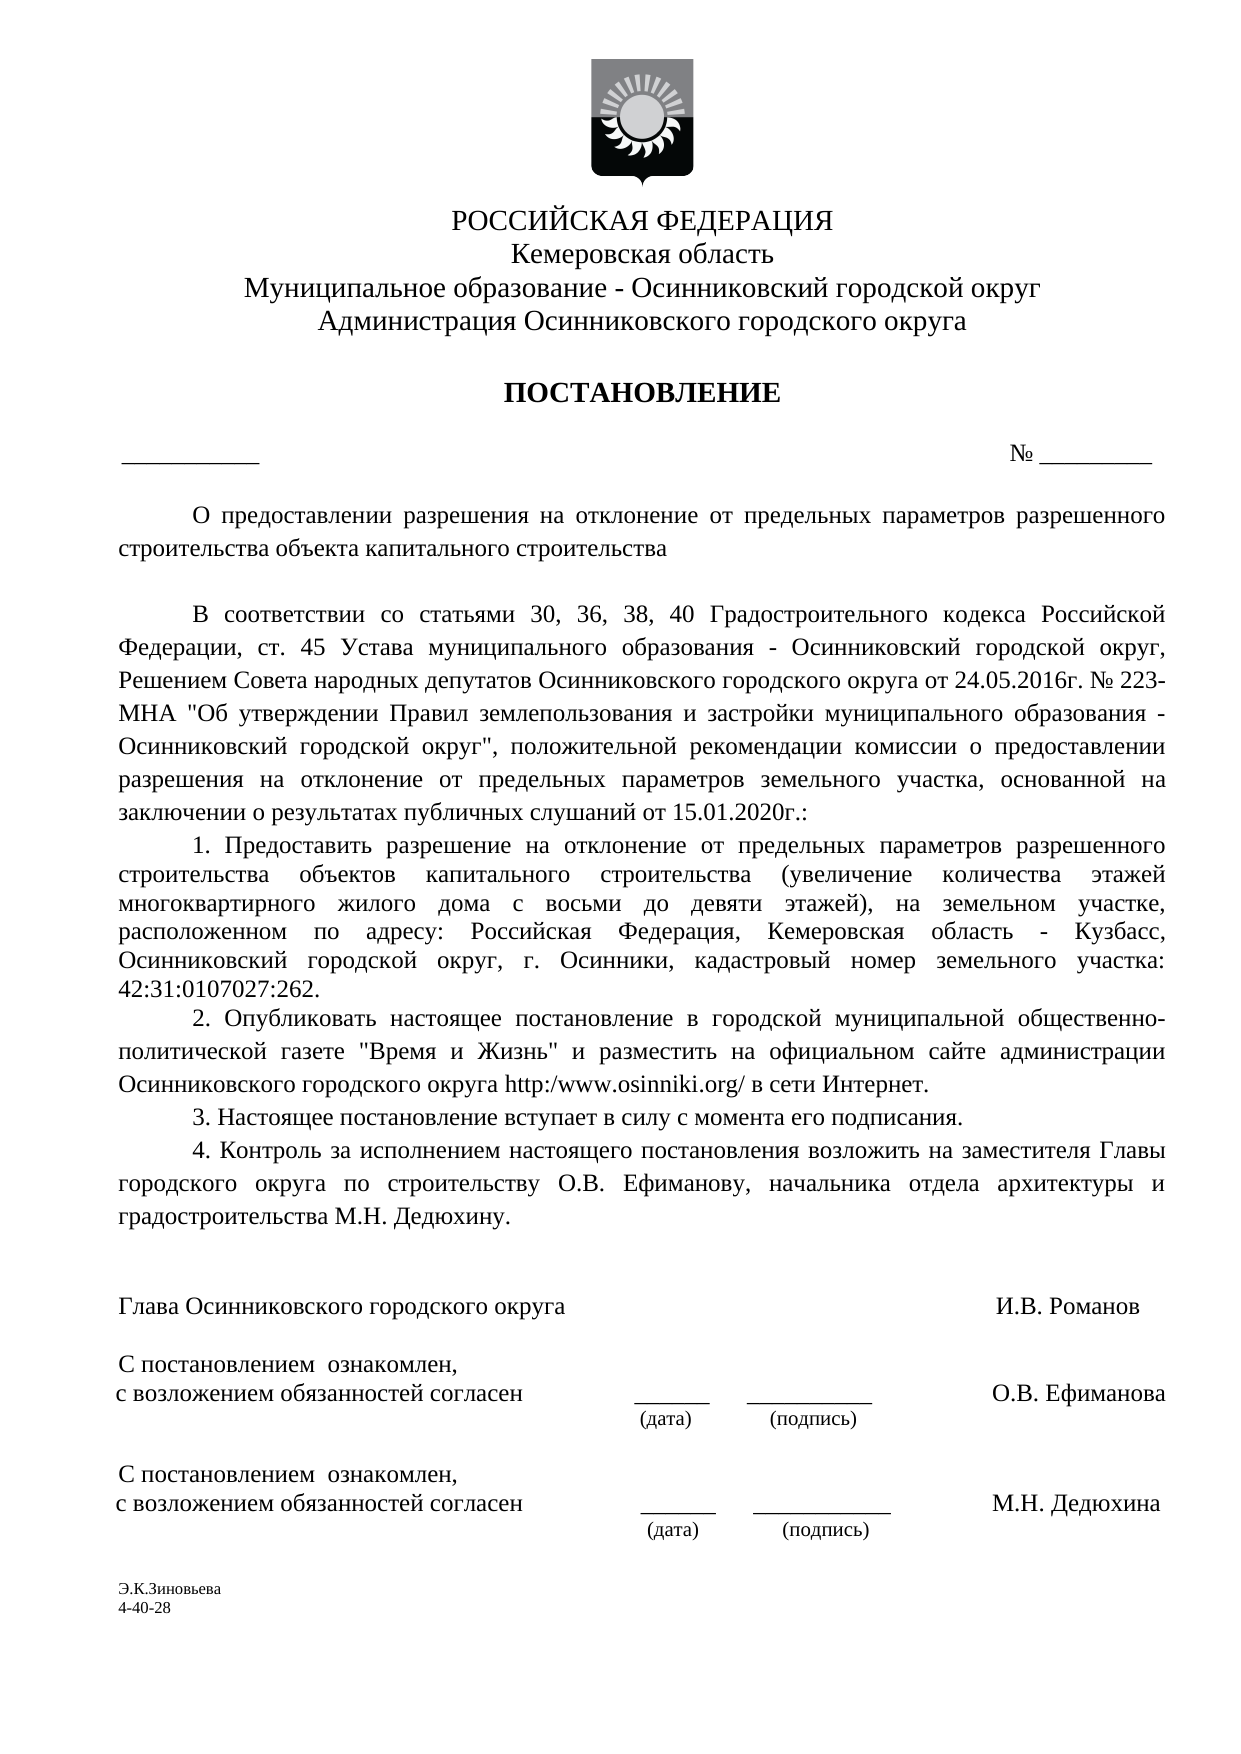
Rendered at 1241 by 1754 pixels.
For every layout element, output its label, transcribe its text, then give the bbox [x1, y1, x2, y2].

text Муниципальное образование - Осинниковский городской округ [118, 270, 1167, 303]
text 3. Настоящее постановление вступает в силу с момента его подписания. [118, 1102, 1167, 1131]
text с возложением обязанностей согласен ______ __________ О.В. Ефиманова [59, 1378, 1167, 1406]
text Кемеровская область [118, 236, 1167, 270]
text с возложением обязанностей согласен ______ ___________ М.Н. Дедюхина [59, 1488, 1167, 1517]
text Глава Осинниковского городского округа И.В. Романов [118, 1291, 1167, 1320]
text ПОСТАНОВЛЕНИЕ [118, 375, 1167, 409]
text О предоставлении разрешения на отклонение от предельных параметров разрешенного строительства объекта капитального строительства [118, 500, 1167, 562]
text 4-40-28 [118, 1598, 1167, 1617]
text 1. Предоставить разрешение на отклонение от предельных параметров разрешенного строительства объектов капитального строительства (увеличение количества этажей многоквартирного жилого дома с восьми до девяти этажей), на земельном участке, расположенном по адресу: Российская Федерация, Кемеровская область - Кузбасс, Осинниковский городской округ, г. Осинники, кадастровый номер земельного участка: 42:31:0107027:262. [118, 830, 1167, 1003]
picture [591, 59, 694, 187]
text В соответствии со статьями 30, 36, 38, 40 Градостроительного кодекса Российской Федерации, ст. 45 Устава муниципального образования - Осинниковский городской округ, Решением Совета народных депутатов Осинниковского городского округа от 24.05.2016г. № 223-МНА "Об утверждении Правил землепользования и застройки муниципального образования - Осинниковский городской округ", положительной рекомендации комиссии о предоставлении разрешения на отклонение от предельных параметров земельного участка, основанной на заключении о результатах публичных слушаний от 15.01.2020г.: [118, 599, 1167, 826]
text С постановлением ознакомлен, [118, 1459, 829, 1488]
text Э.К.Зиновьева [118, 1579, 1167, 1598]
text С постановлением ознакомлен, [118, 1349, 829, 1378]
text Администрация Осинниковского городского округа [118, 303, 1167, 337]
text (дата) (подпись) [59, 1517, 1167, 1541]
text РОССИЙСКАЯ ФЕДЕРАЦИЯ [118, 203, 1167, 236]
text 4. Контроль за исполнением настоящего постановления возложить на заместителя Главы городского округа по строительству О.В. Ефиманову, начальника отдела архитектуры и градостроительства М.Н. Дедюхину. [118, 1135, 1167, 1229]
text ___________ № _________ [59, 438, 1167, 466]
text (дата) (подпись) [59, 1406, 1167, 1430]
text 2. Опубликовать настоящее постановление в городской муниципальной общественно-политической газете "Время и Жизнь" и разместить на официальном сайте администрации Осинниковского городского округа http:/www.osinniki.org/ в сети Интернет. [118, 1003, 1167, 1097]
